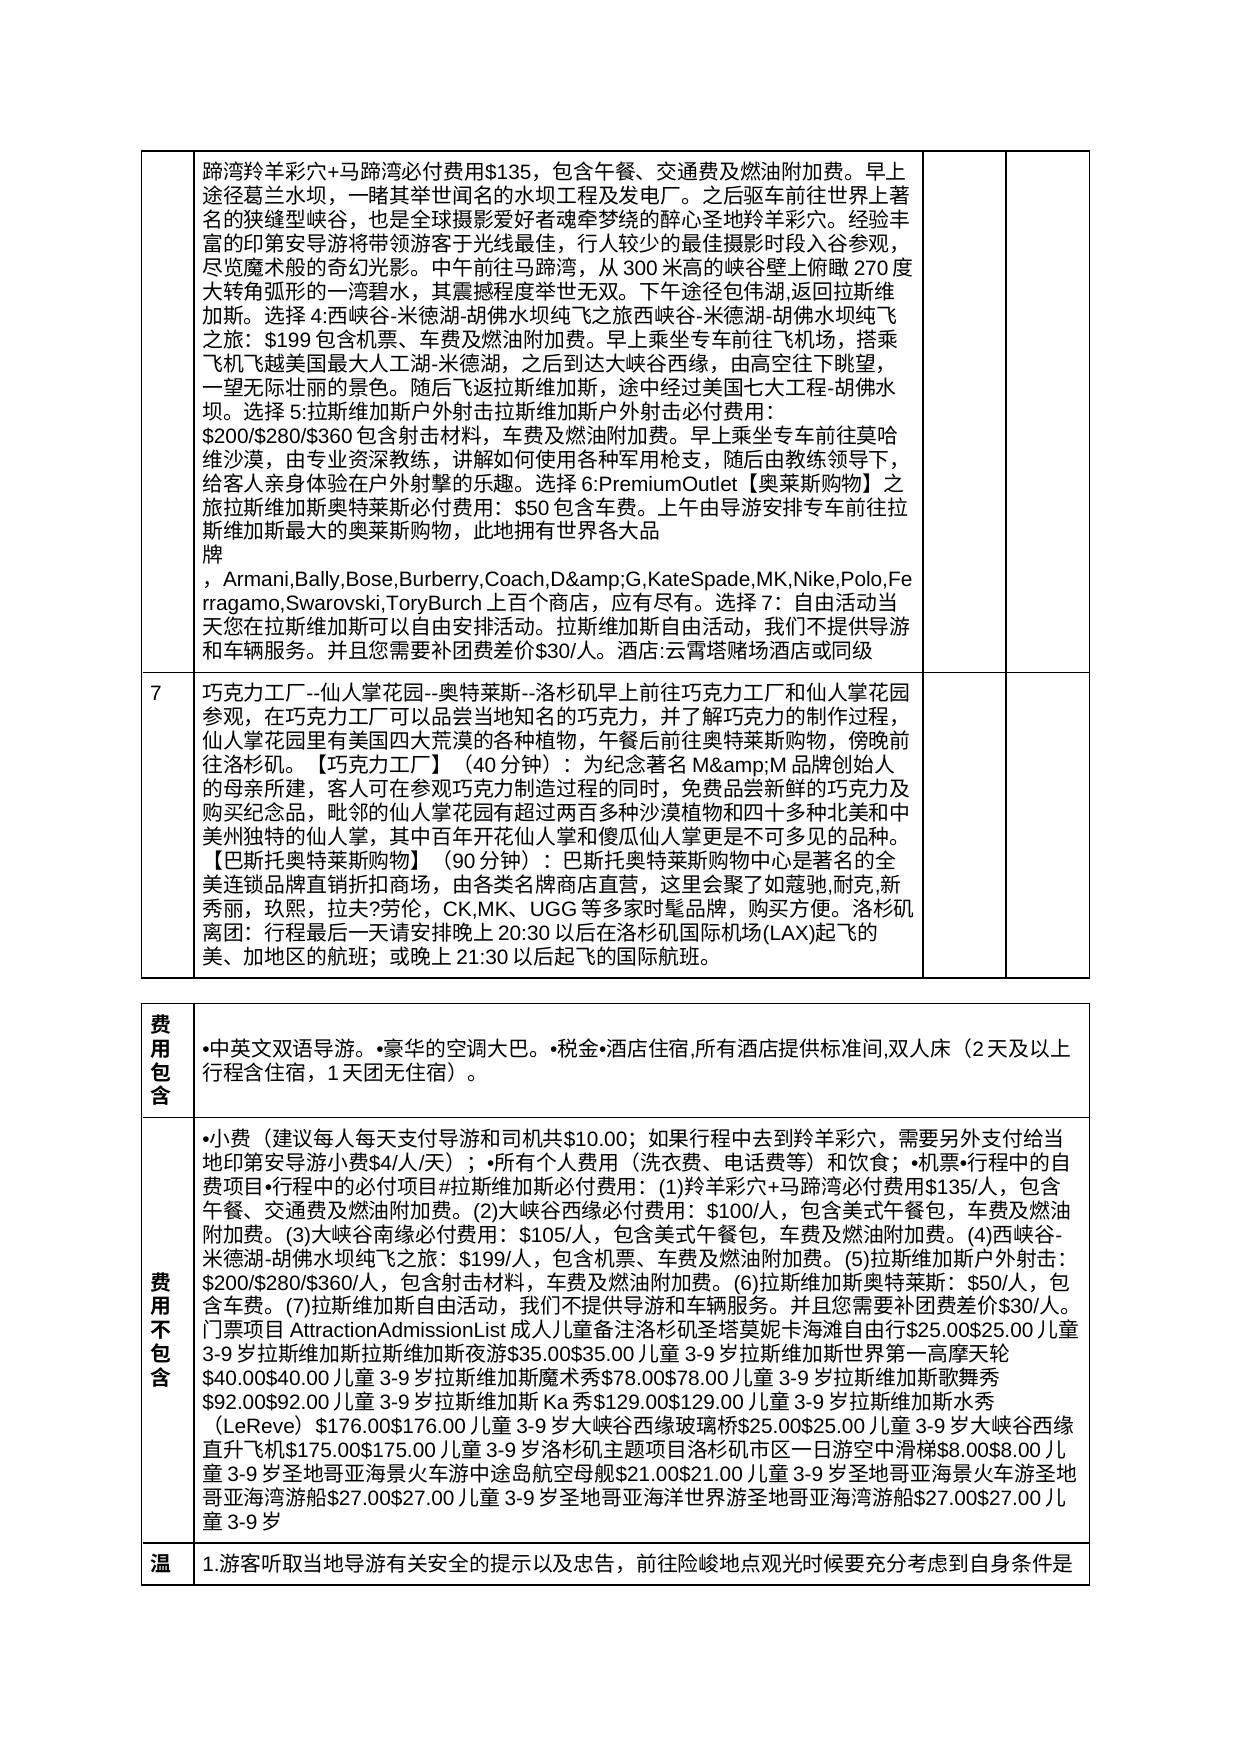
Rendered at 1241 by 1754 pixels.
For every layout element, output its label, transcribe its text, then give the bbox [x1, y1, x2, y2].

table_cell 费用不包含 [142, 1118, 193, 1542]
table_cell •小费（建议每人每天支付导游和司机共$10.00；如果行程中去到羚羊彩穴，需要另外支付给当地印第安导游小费$4/人/天）；•所有个人费用（洗衣费、电话费等）和饮食；•机票•行程中的自费项目•行程中的必付项目#拉斯维加斯必付费用：(1)羚羊彩穴+马蹄湾必付费用$135/人，包含午餐、交通费及燃油附加费。(2)大峡谷西缘必付费用：$100/人，包含美式午餐包，车费及燃油附加费。(3)大峡谷南缘必付费用：$105/人，包含美式午餐包，车费及燃油附加费。(4)西峡谷-米德湖-胡佛水坝纯飞之旅：$199/人，包含机票、车费及燃油附加费。(5)拉斯维加斯户外射击：$200/$280/$360/人，包含射击材料，车费及燃油附加费。(6)拉斯维加斯奥特莱斯：$50/人，包含车费。(7)拉斯维加斯自由活动，我们不提供导游和车辆服务。并且您需要补团费差价$30/人。门票项目AttractionAdmissionList成人儿童备注洛杉矶圣塔莫妮卡海滩自由行$25.00$25.00儿童3-9岁拉斯维加斯拉斯维加斯夜游$35.00$35.00儿童3-9岁拉斯维加斯世界第一高摩天轮$40.00$40.00儿童3-9岁拉斯维加斯魔术秀$78.00$78.00儿童3-9岁拉斯维加斯歌舞秀$92.00$92.00儿童3-9岁拉斯维加斯Ka秀$129.00$129.00儿童3-9岁拉斯维加斯水秀（LeReve）$176.00$176.00儿童3-9岁大峡谷西缘玻璃桥$25.00$25.00儿童3-9岁大峡谷西缘直升飞机$175.00$175.00儿童3-9岁洛杉矶主题项目洛杉矶市区一日游空中滑梯$8.00$8.00儿童3-9岁圣地哥亚海景火车游中途岛航空母舰$21.00$21.00儿童3-9岁圣地哥亚海景火车游圣地哥亚海湾游船$27.00$27.00儿童3-9岁圣地哥亚海洋世界游圣地哥亚海湾游船$27.00$27.00儿童3-9岁 [195, 1118, 1089, 1542]
table_cell [1007, 673, 1089, 977]
table_cell 温馨提示 [142, 1543, 193, 1584]
table_cell [924, 673, 1005, 977]
table_cell [1007, 152, 1089, 671]
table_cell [195, 152, 922, 671]
table_cell 7 [142, 673, 193, 977]
table_cell 巧克力工厂--仙人掌花园--奥特莱斯--洛杉矶早上前往巧克力工厂和仙人掌花园参观，在巧克力工厂可以品尝当地知名的巧克力，并了解巧克力的制作过程，仙人掌花园里有美国四大荒漠的各种植物，午餐后前往奥特莱斯购物，傍晚前往洛杉矶。【巧克力工厂】（40分钟）：为纪念著名M&amp;M品牌创始人的母亲所建，客人可在参观巧克力制造过程的同时，免费品尝新鲜的巧克力及购买纪念品，毗邻的仙人掌花园有超过两百多种沙漠植物和四十多种北美和中美州独特的仙人掌，其中百年开花仙人掌和傻瓜仙人掌更是不可多见的品种。【巴斯托奥特莱斯购物】（90分钟）：巴斯托奥特莱斯购物中心是著名的全美连锁品牌直销折扣商场，由各类名牌商店直营，这里会聚了如蔻驰,耐克,新秀丽，玖熙，拉夫?劳伦，CK,MK、UGG等多家时髦品牌，购买方便。洛杉矶离团：行程最后一天请安排晚上20:30以后在洛杉矶国际机场(LAX)起飞的美、加地区的航班；或晚上21:30以后起飞的国际航班。 [195, 673, 922, 977]
table_header •中英文双语导游。•豪华的空调大巴。•税金•酒店住宿,所有酒店提供标准间,双人床（2天及以上行程含住宿，1天团无住宿）。 [195, 1004, 1089, 1117]
table_cell 6 [142, 152, 193, 671]
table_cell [195, 1544, 1089, 1584]
table_header 费用包含 [142, 1004, 193, 1117]
table_cell [924, 152, 1005, 671]
